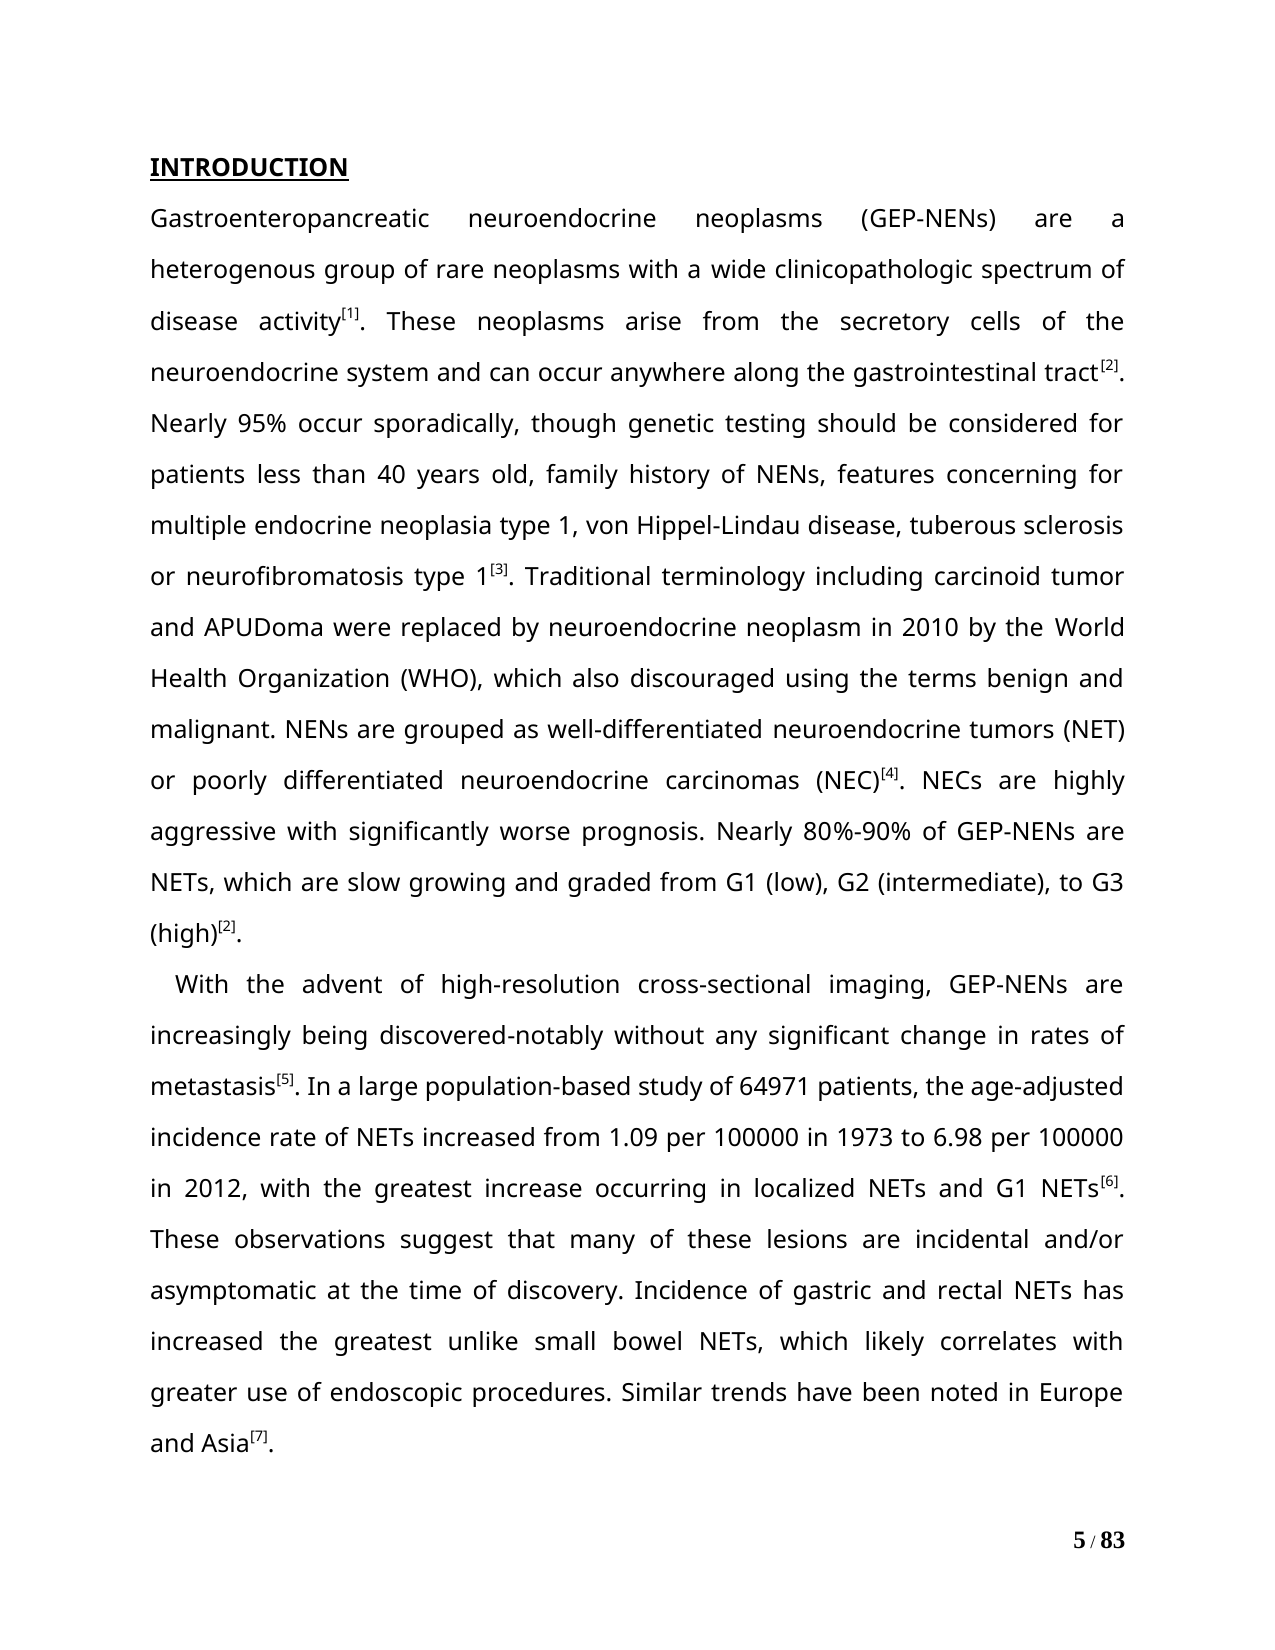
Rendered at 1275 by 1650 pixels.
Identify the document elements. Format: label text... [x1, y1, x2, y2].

text INTRODUCTION [150, 150, 1125, 184]
text Gastroenteropancreatic neuroendocrine neoplasms (GEP-NENs) are a heterogenous group of rare neoplasms with a wide clinicopathologic spectrum of disease activity[1]. These neoplasms arise from the secretory cells of the neuroendocrine system and can occur anywhere along the gastrointestinal tract[2]. Nearly 95% occur sporadically, though genetic testing should be considered for patients less than 40 years old, family history of NENs, features concerning for multiple endocrine neoplasia type 1, von Hippel-Lindau disease, tuberous sclerosis or neurofibromatosis type 1[3]. Traditional terminology including carcinoid tumor and APUDoma were replaced by neuroendocrine neoplasm in 2010 by the World Health Organization (WHO), which also discouraged using the terms benign and malignant. NENs are grouped as well-differentiated neuroendocrine tumors (NET) or poorly differentiated neuroendocrine carcinomas (NEC)[4]. NECs are highly aggressive with significantly worse prognosis. Nearly 80%-90% of GEP-NENs are NETs, which are slow growing and graded from G1 (low), G2 (intermediate), to G3 (high)[2]. [150, 235, 1125, 950]
text With the advent of high-resolution cross-sectional imaging, GEP-NENs are increasingly being discovered-notably without any significant change in rates of metastasis[5]. In a large population-based study of 64971 patients, the age-adjusted incidence rate of NETs increased from 1.09 per 100000 in 1973 to 6.98 per 100000 in 2012, with the greatest increase occurring in localized NETs and G1 NETs[6]. These observations suggest that many of these lesions are incidental and/or asymptomatic at the time of discovery. Incidence of gastric and rectal NETs has increased the greatest unlike small bowel NETs, which likely correlates with greater use of endoscopic procedures. Similar trends have been noted in Europe and Asia[7]. [150, 967, 1125, 1460]
